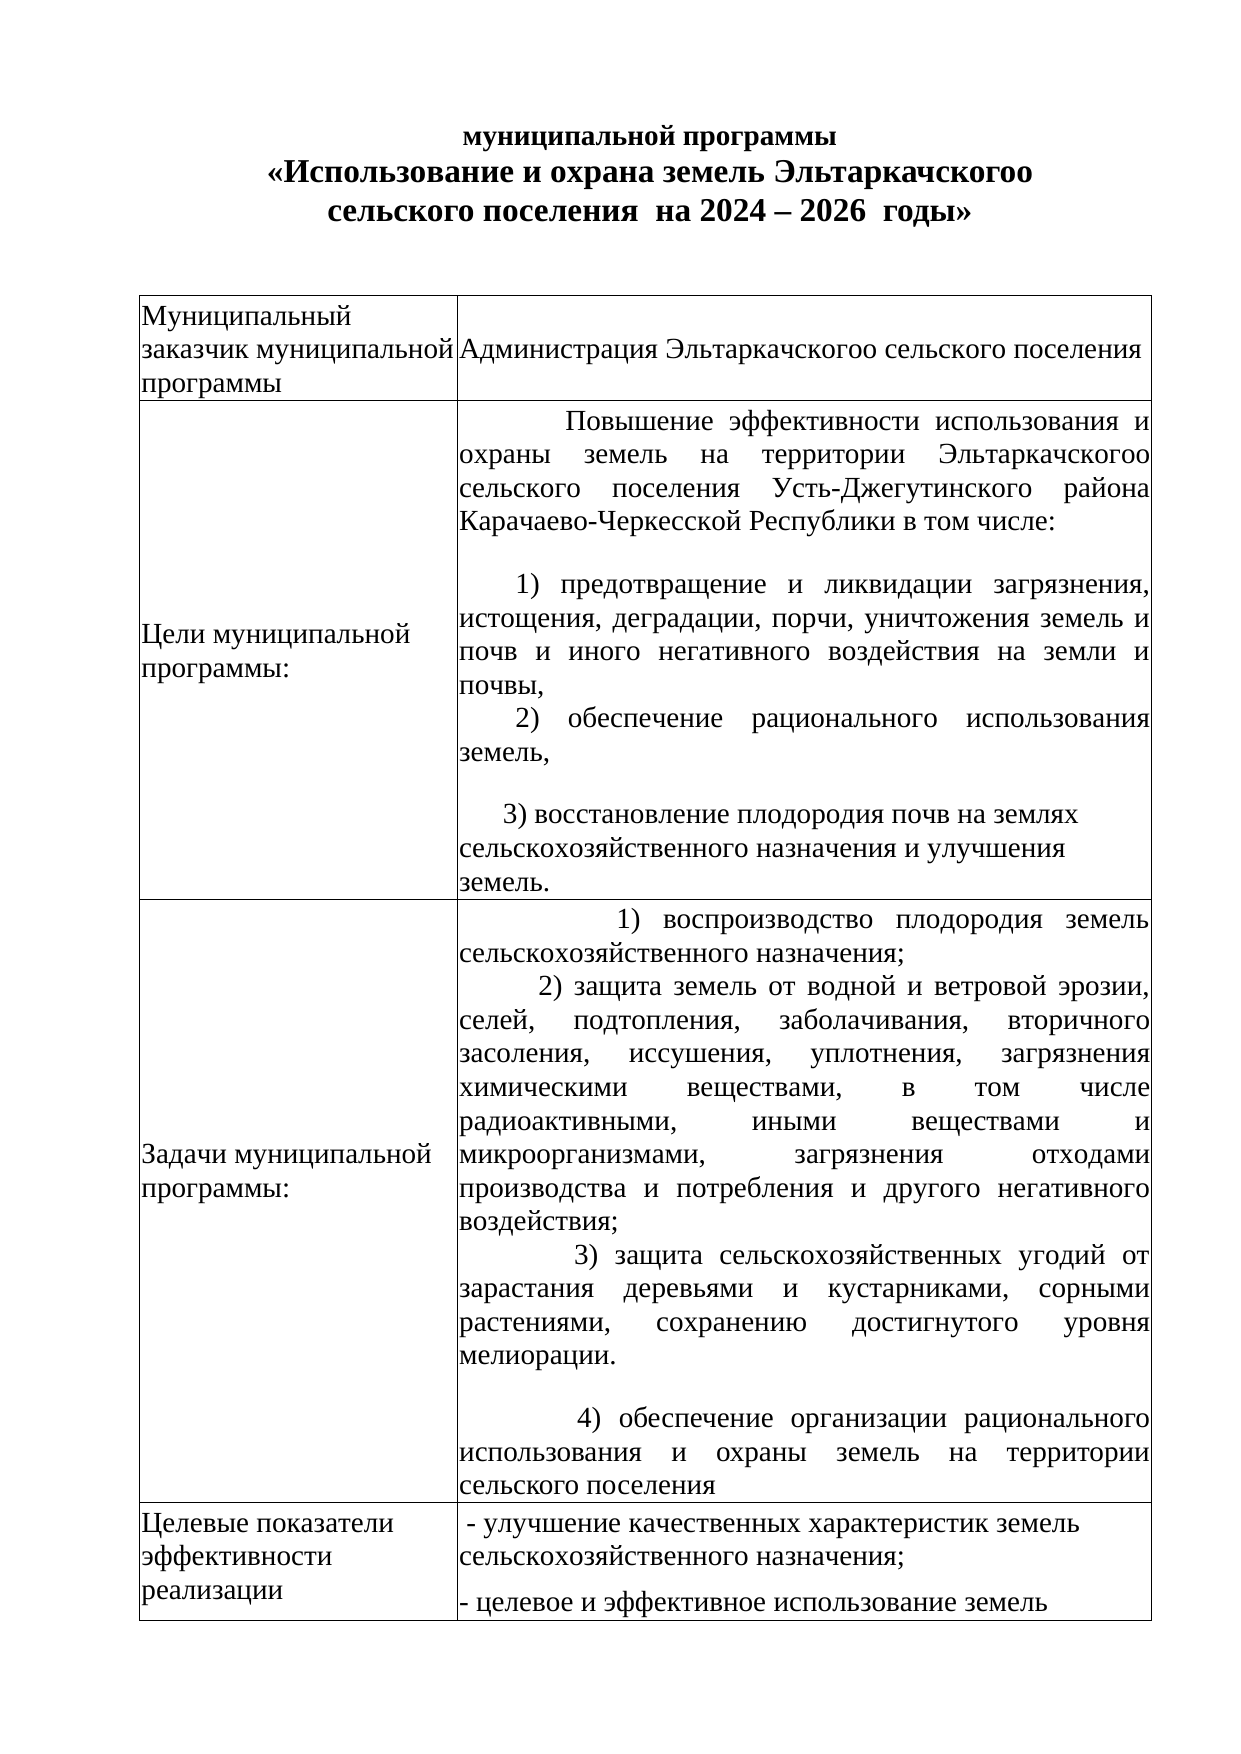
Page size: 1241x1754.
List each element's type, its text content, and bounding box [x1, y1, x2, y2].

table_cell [140, 1503, 457, 1619]
table_header Муниципальный заказчик муниципальной программы [140, 296, 457, 400]
text «Использование и охрана земель Эльтаркачскогоо сельского поселения на 2024 – 2026 годы» [148, 152, 1152, 228]
table_cell 1) воспроизводство плодородия земель сельскохозяйственного назначения; 2) защита земель от водной и ветровой эрозии, селей, подтопления, заболачивания, вторичного засоления, иссушения, уплотнения, загрязнения химическими веществами, в том числе радиоактивными, иными веществами и микроорганизмами, загрязнения отходами производства и потребления и другого негативного воздействия; 3) защита сельскохозяйственных угодий от зарастания деревьями и кустарниками, сорными растениями, сохранению достигнутого уровня мелиорации. 4) обеспечение организации рационального использования и охраны земель на территории сельского поселения [458, 900, 1151, 1502]
table_cell Задачи муниципальной программы: [140, 900, 457, 1502]
table_header Администрация Эльтаркачскогоо сельского поселения [458, 296, 1151, 400]
text муниципальной программы [148, 118, 1152, 152]
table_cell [458, 1503, 1151, 1619]
table_cell Цели муниципальной программы: [140, 401, 457, 899]
table_cell Повышение эффективности использования и охраны земель на территории Эльтаркачскогоо сельского поселения Усть-Джегутинского района Карачаево-Черкесской Республики в том числе: 1) предотвращение и ликвидации загрязнения, истощения, деградации, порчи, уничтожения земель и почв и иного негативного воздействия на земли и почвы, 2) обеспечение рационального использования земель, 3) восстановление плодородия почв на землях сельскохозяйственного назначения и улучшения земель. [458, 401, 1151, 899]
